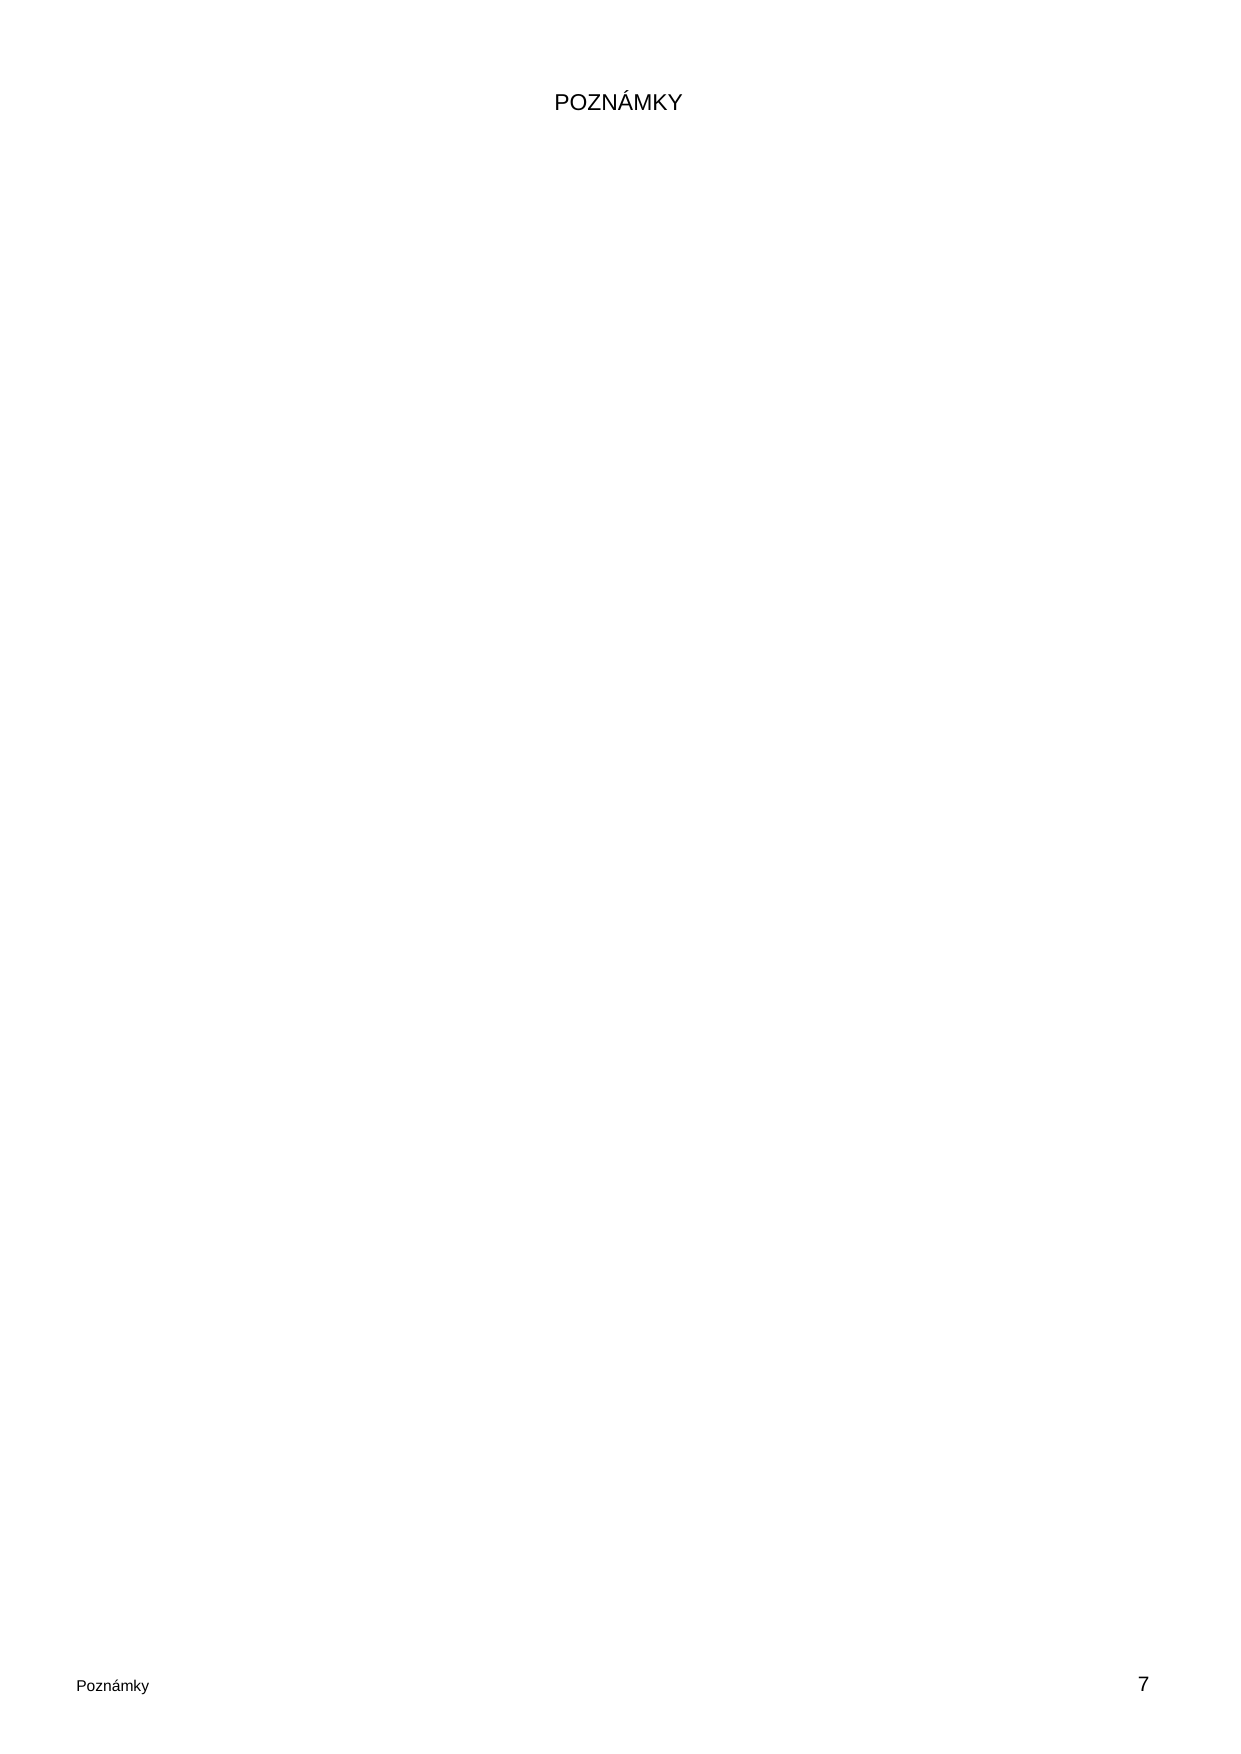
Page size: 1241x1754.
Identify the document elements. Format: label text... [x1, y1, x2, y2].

text Poznámky [76, 1677, 149, 1695]
text 7 [1132, 1673, 1149, 1696]
subtitle POZNÁMKY [75, 90, 1162, 116]
